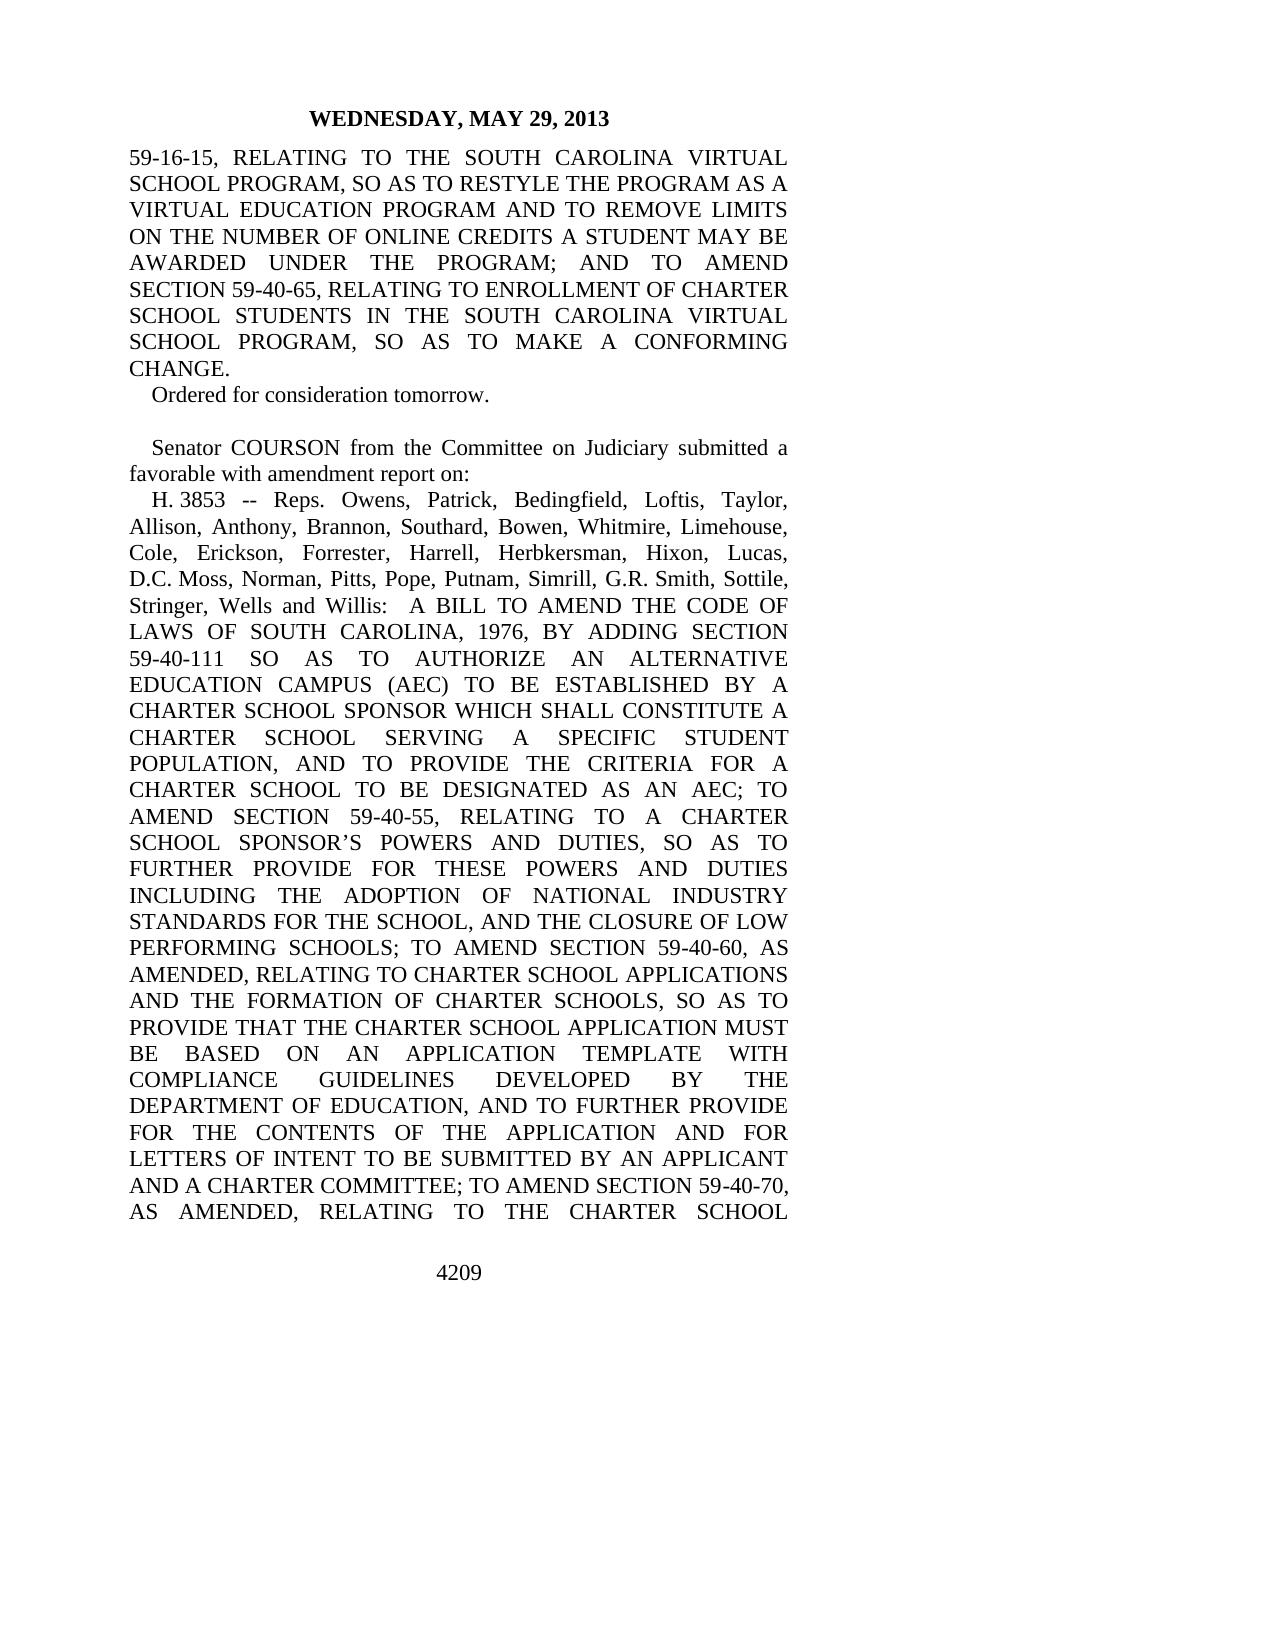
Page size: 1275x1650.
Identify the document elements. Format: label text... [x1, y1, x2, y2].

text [129, 486, 789, 1224]
text Senator COURSON from the Committee on Judiciary submitted a favorable with amendment report on: [129, 434, 789, 486]
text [129, 144, 789, 381]
text Ordered for consideration tomorrow. [129, 381, 789, 407]
